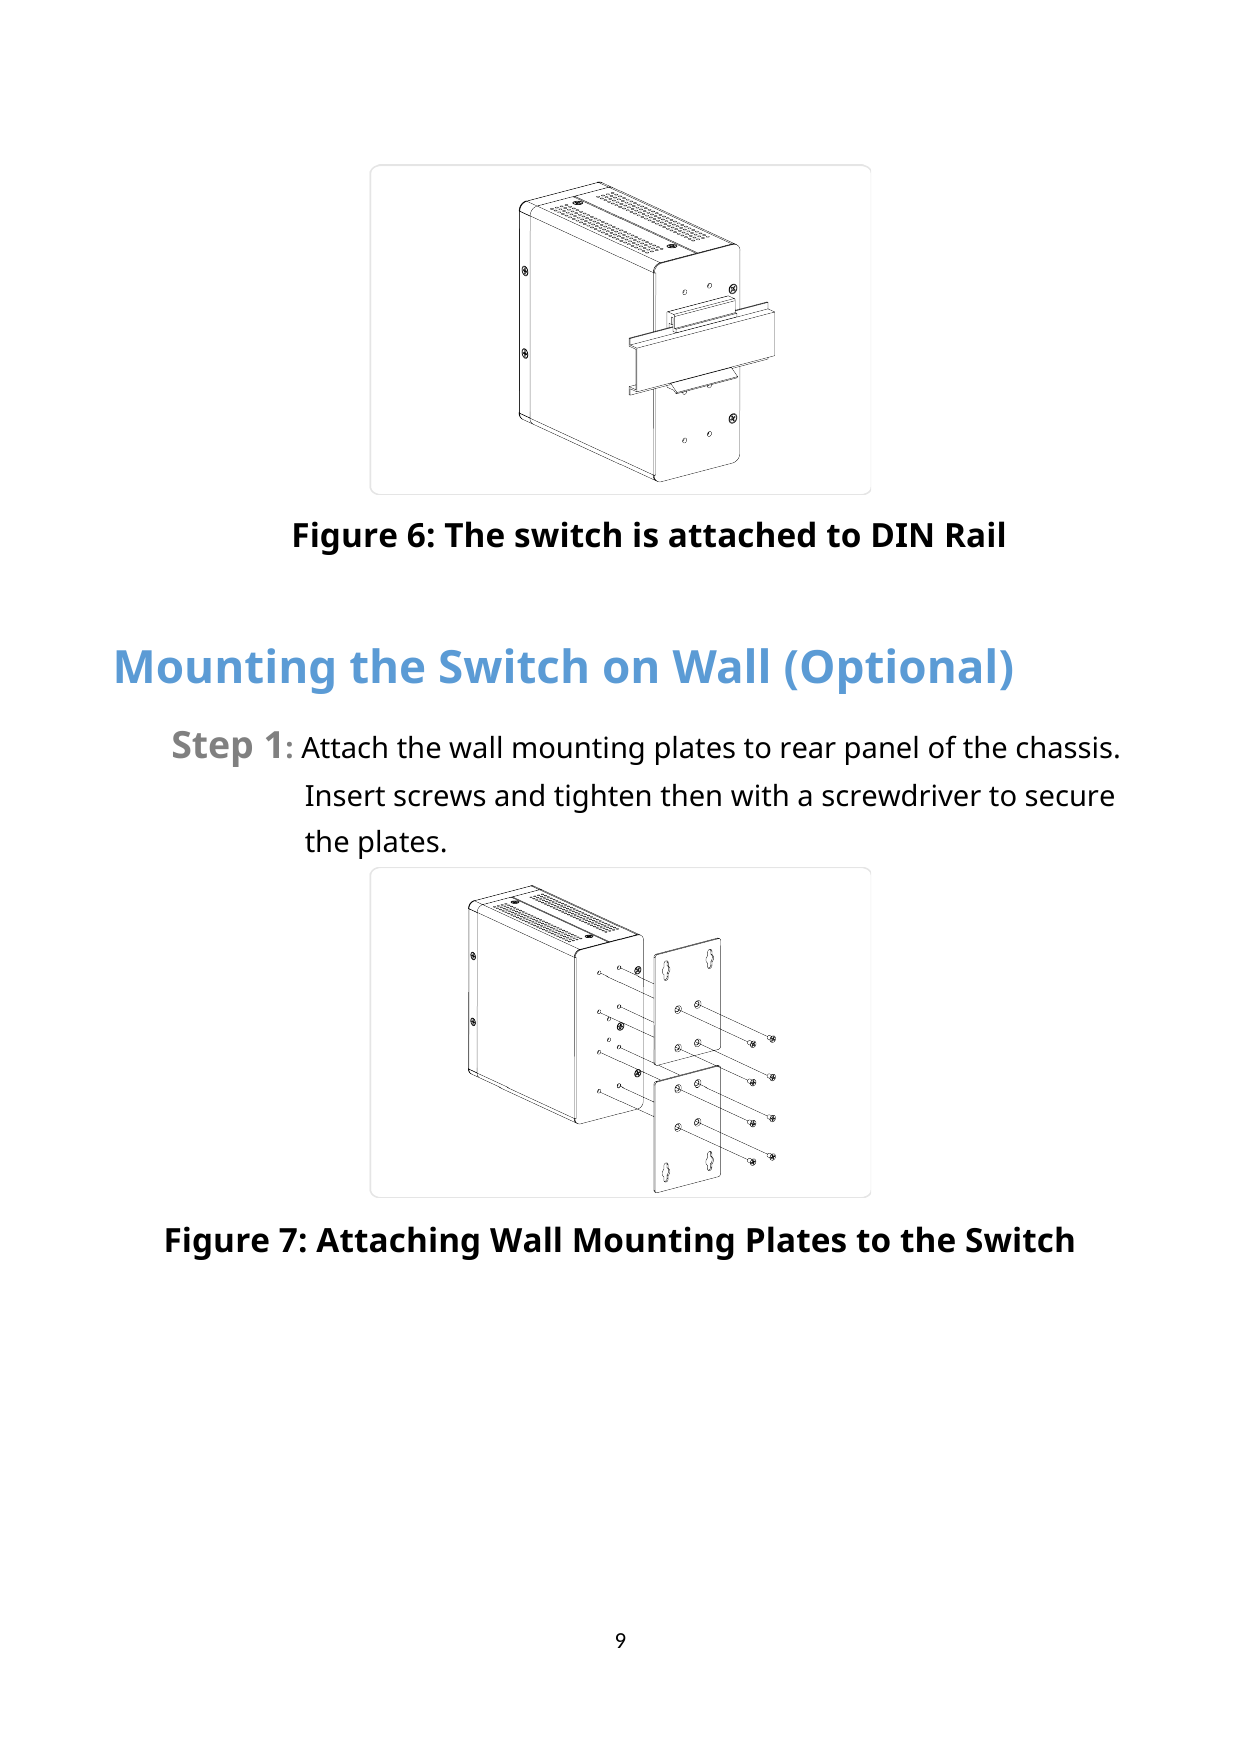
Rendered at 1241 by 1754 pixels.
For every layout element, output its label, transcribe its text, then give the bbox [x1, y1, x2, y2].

subtitle Mounting the Switch on Wall (Optional) [112, 634, 1128, 697]
picture [369, 867, 872, 1198]
picture [369, 164, 872, 495]
text Figure 7: Attaching Wall Mounting Plates to the Switch [112, 1217, 1128, 1263]
text Step 1: Attach the wall mounting plates to rear panel of the chassis. Insert screws and tighten then with a screwdriver to secure the plates. [171, 719, 1128, 861]
text Figure 6: The switch is attached to DIN Rail [171, 512, 1128, 557]
